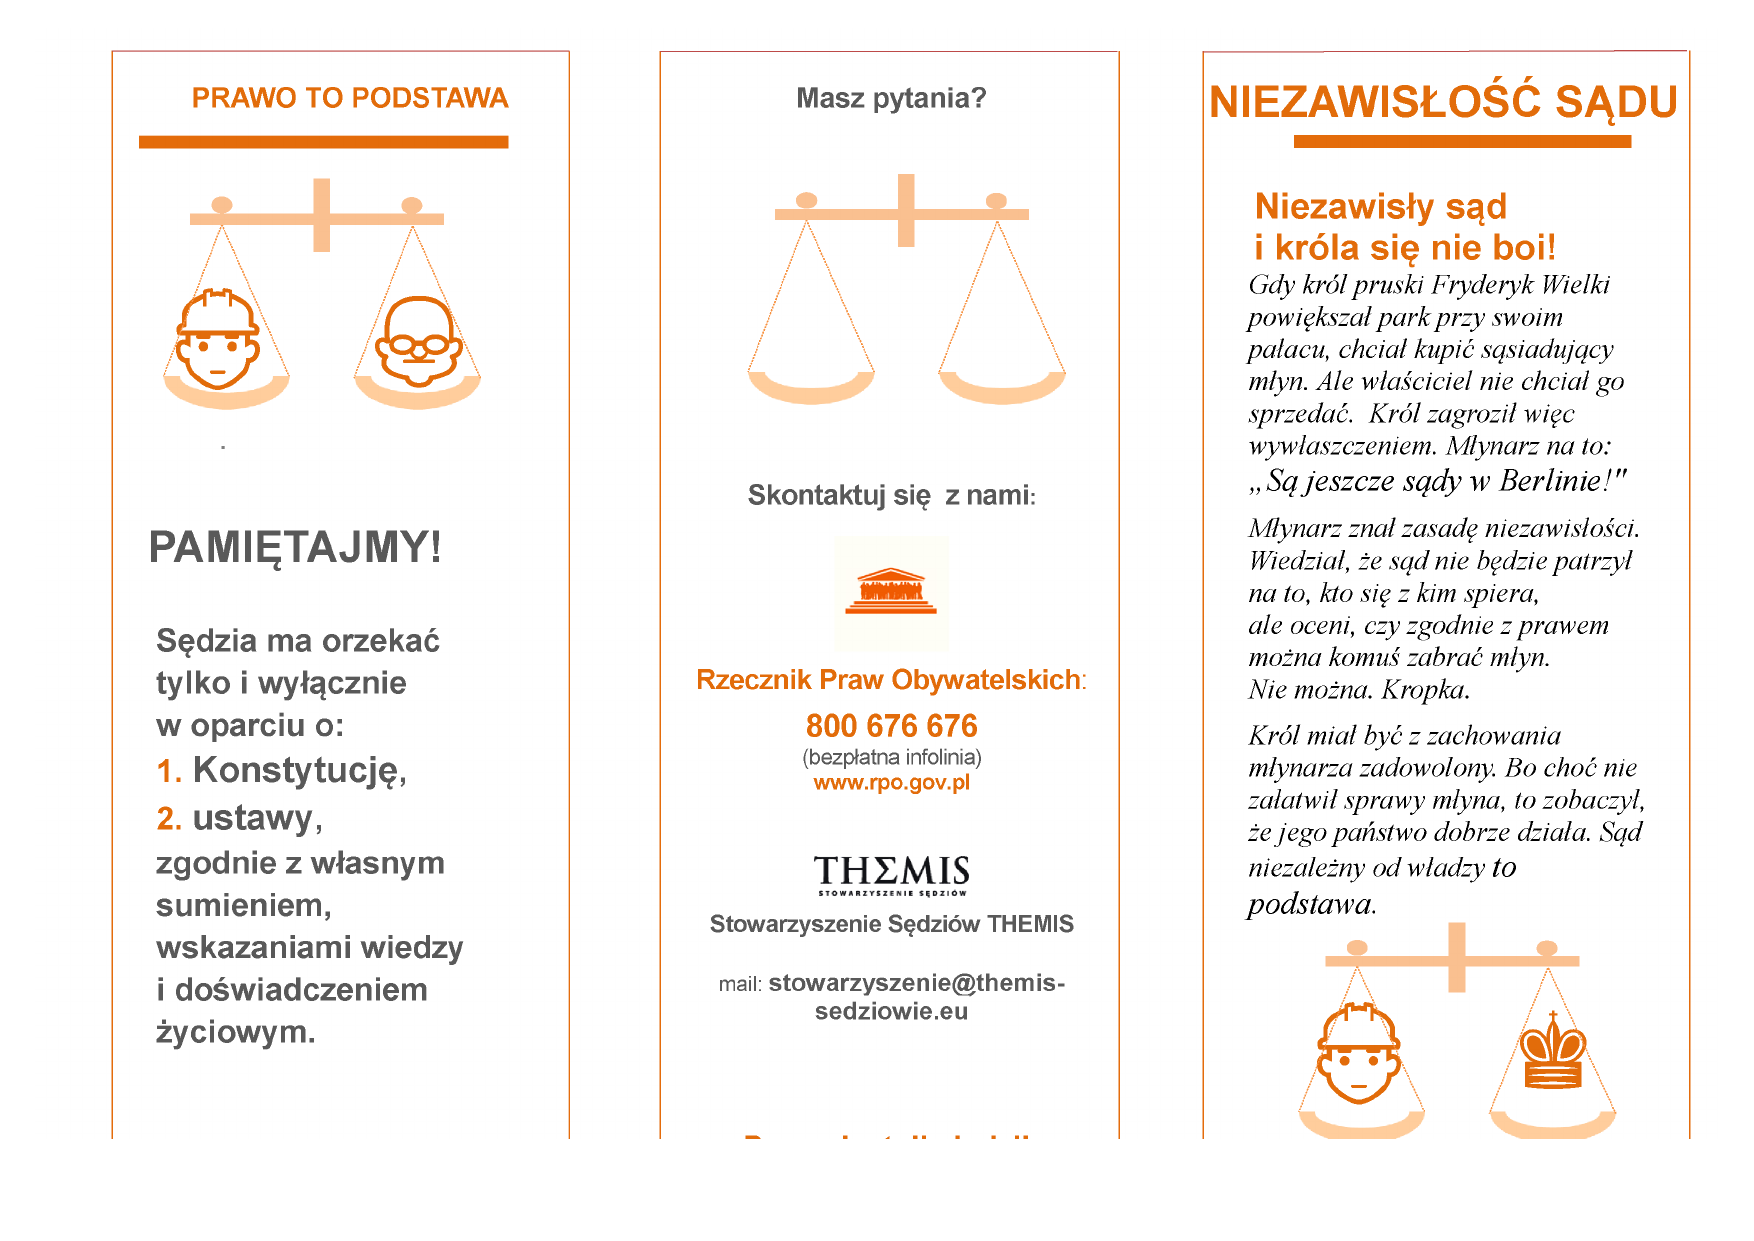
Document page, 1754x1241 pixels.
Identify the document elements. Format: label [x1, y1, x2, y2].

picture [35, 28, 1718, 1139]
